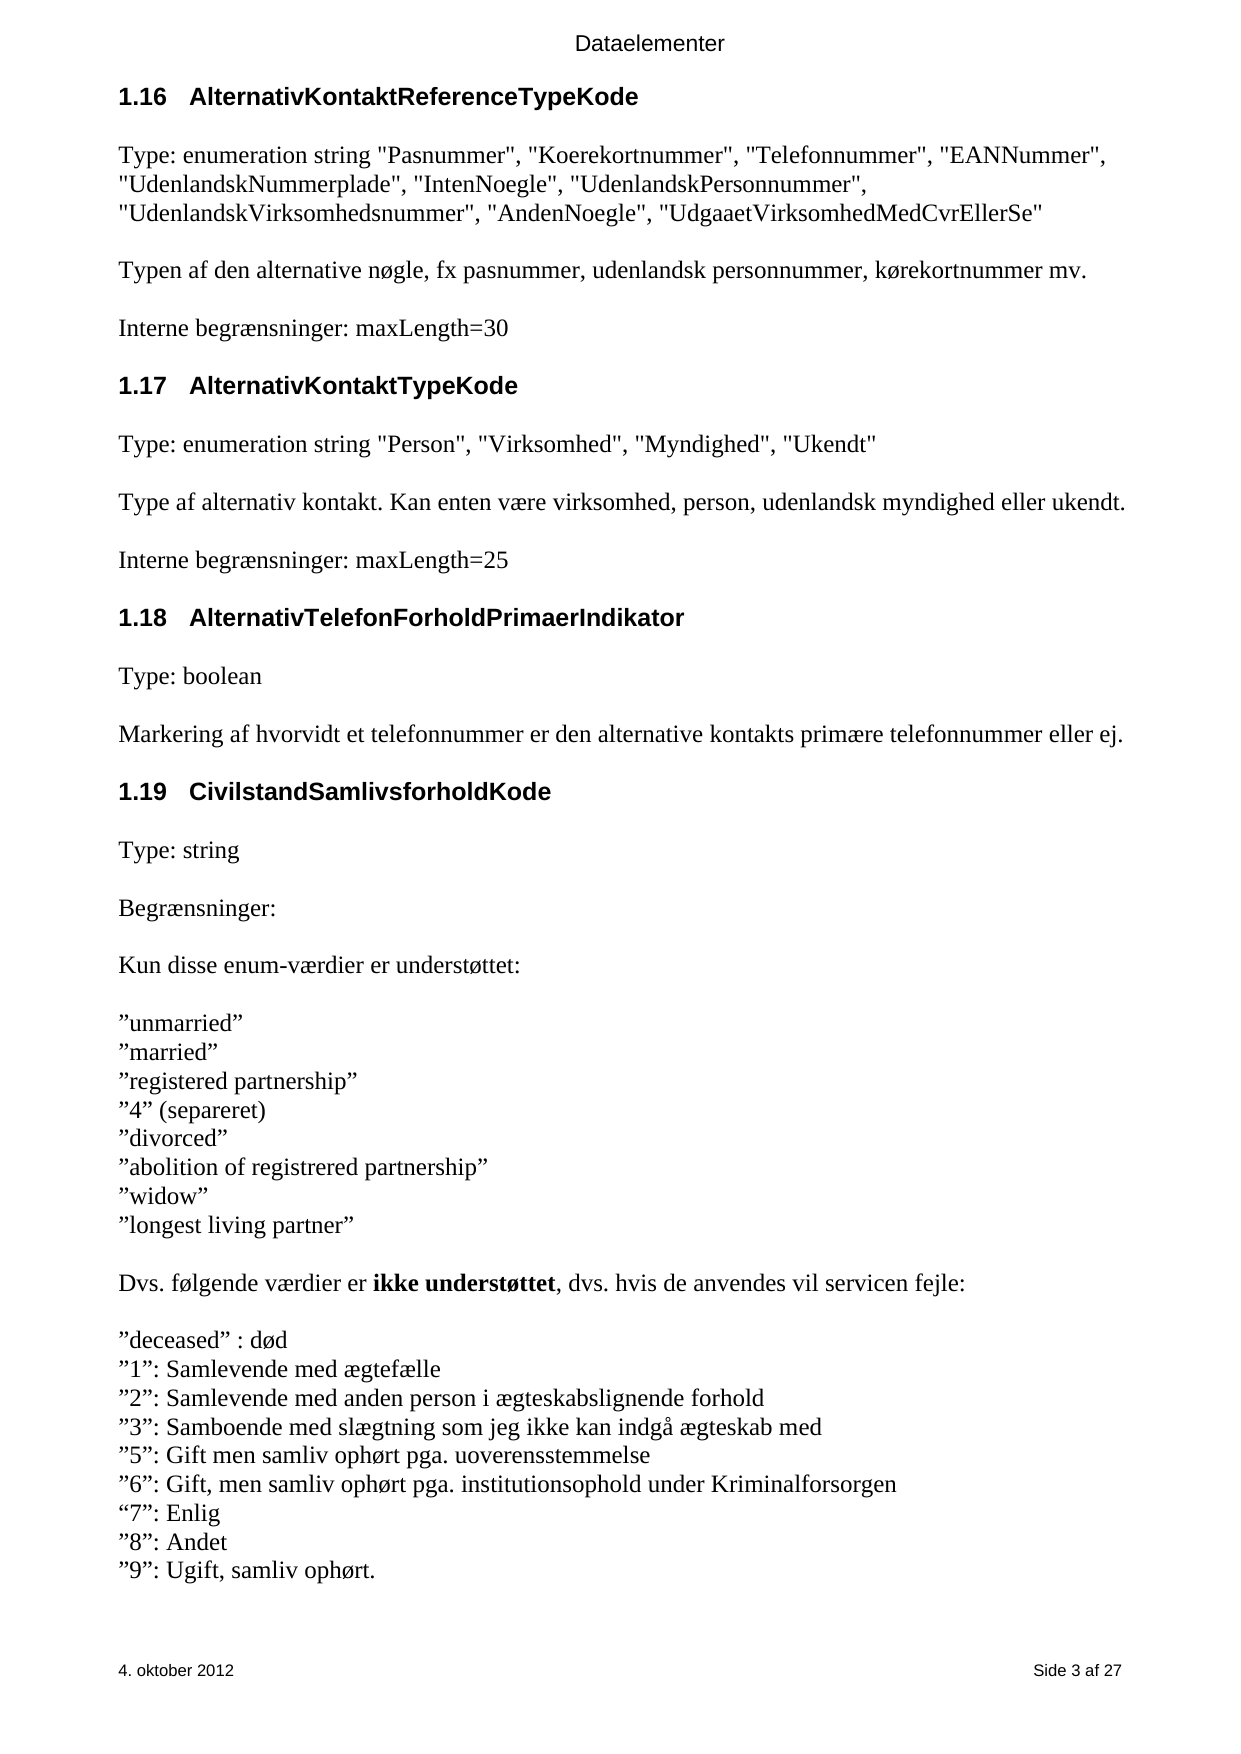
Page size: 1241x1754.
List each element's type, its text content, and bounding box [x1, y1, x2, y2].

text Type: enumeration string "Pasnummer", "Koerekortnummer", "Telefonnummer", "EANNummer", "UdenlandskNummerplade", "IntenNoegle", "UdenlandskPersonnummer", "UdenlandskVirksomhedsnummer", "AndenNoegle", "UdgaaetVirksomhedMedCvrEllerSe" [118, 140, 1181, 226]
text Type af alternativ kontakt. Kan enten være virksomhed, person, udenlandsk myndighed eller ukendt. [118, 487, 1181, 516]
text Type: boolean [118, 661, 1181, 690]
text Typen af den alternative nøgle, fx pasnummer, udenlandsk personnummer, kørekortnummer mv. [118, 256, 1181, 284]
text Interne begrænsninger: maxLength=30 [118, 313, 1181, 342]
text Begrænsninger: [118, 893, 1181, 921]
text ”deceased” : død ”1”: Samlevende med ægtefælle ”2”: Samlevende med anden person i ægteskabslignende forhold ”3”: Samboende med slægtning som jeg ikke kan indgå ægteskab med ”5”: Gift men samliv ophørt pga. uoverensstemmelse ”6”: Gift, men samliv ophørt pga. institutionsophold under Kriminalforsorgen “7”: Enlig ”8”: Andet ”9”: Ugift, samliv ophørt. [118, 1326, 1181, 1584]
subtitle AlternativKontaktReferenceTypeKode [118, 82, 1181, 111]
text Kun disse enum-værdier er understøttet: [118, 951, 1181, 979]
text Type: enumeration string "Person", "Virksomhed", "Myndighed", "Ukendt" [118, 429, 1181, 458]
text Dvs. følgende værdier er ikke understøttet, dvs. hvis de anvendes vil servicen fejle: [118, 1268, 1181, 1296]
subtitle CivilstandSamlivsforholdKode [118, 777, 1181, 806]
subtitle AlternativKontaktTypeKode [118, 371, 1181, 400]
subtitle AlternativTelefonForholdPrimaerIndikator [118, 603, 1181, 632]
text Type: string [118, 835, 1181, 863]
text ”unmarried” ”married” ”registered partnership” ”4” (separeret) ”divorced” ”abolition of registrered partnership” ”widow” ”longest living partner” [118, 1008, 1181, 1238]
text Markering af hvorvidt et telefonnummer er den alternative kontakts primære telefonnummer eller ej. [118, 719, 1181, 748]
text Interne begrænsninger: maxLength=25 [118, 545, 1181, 574]
